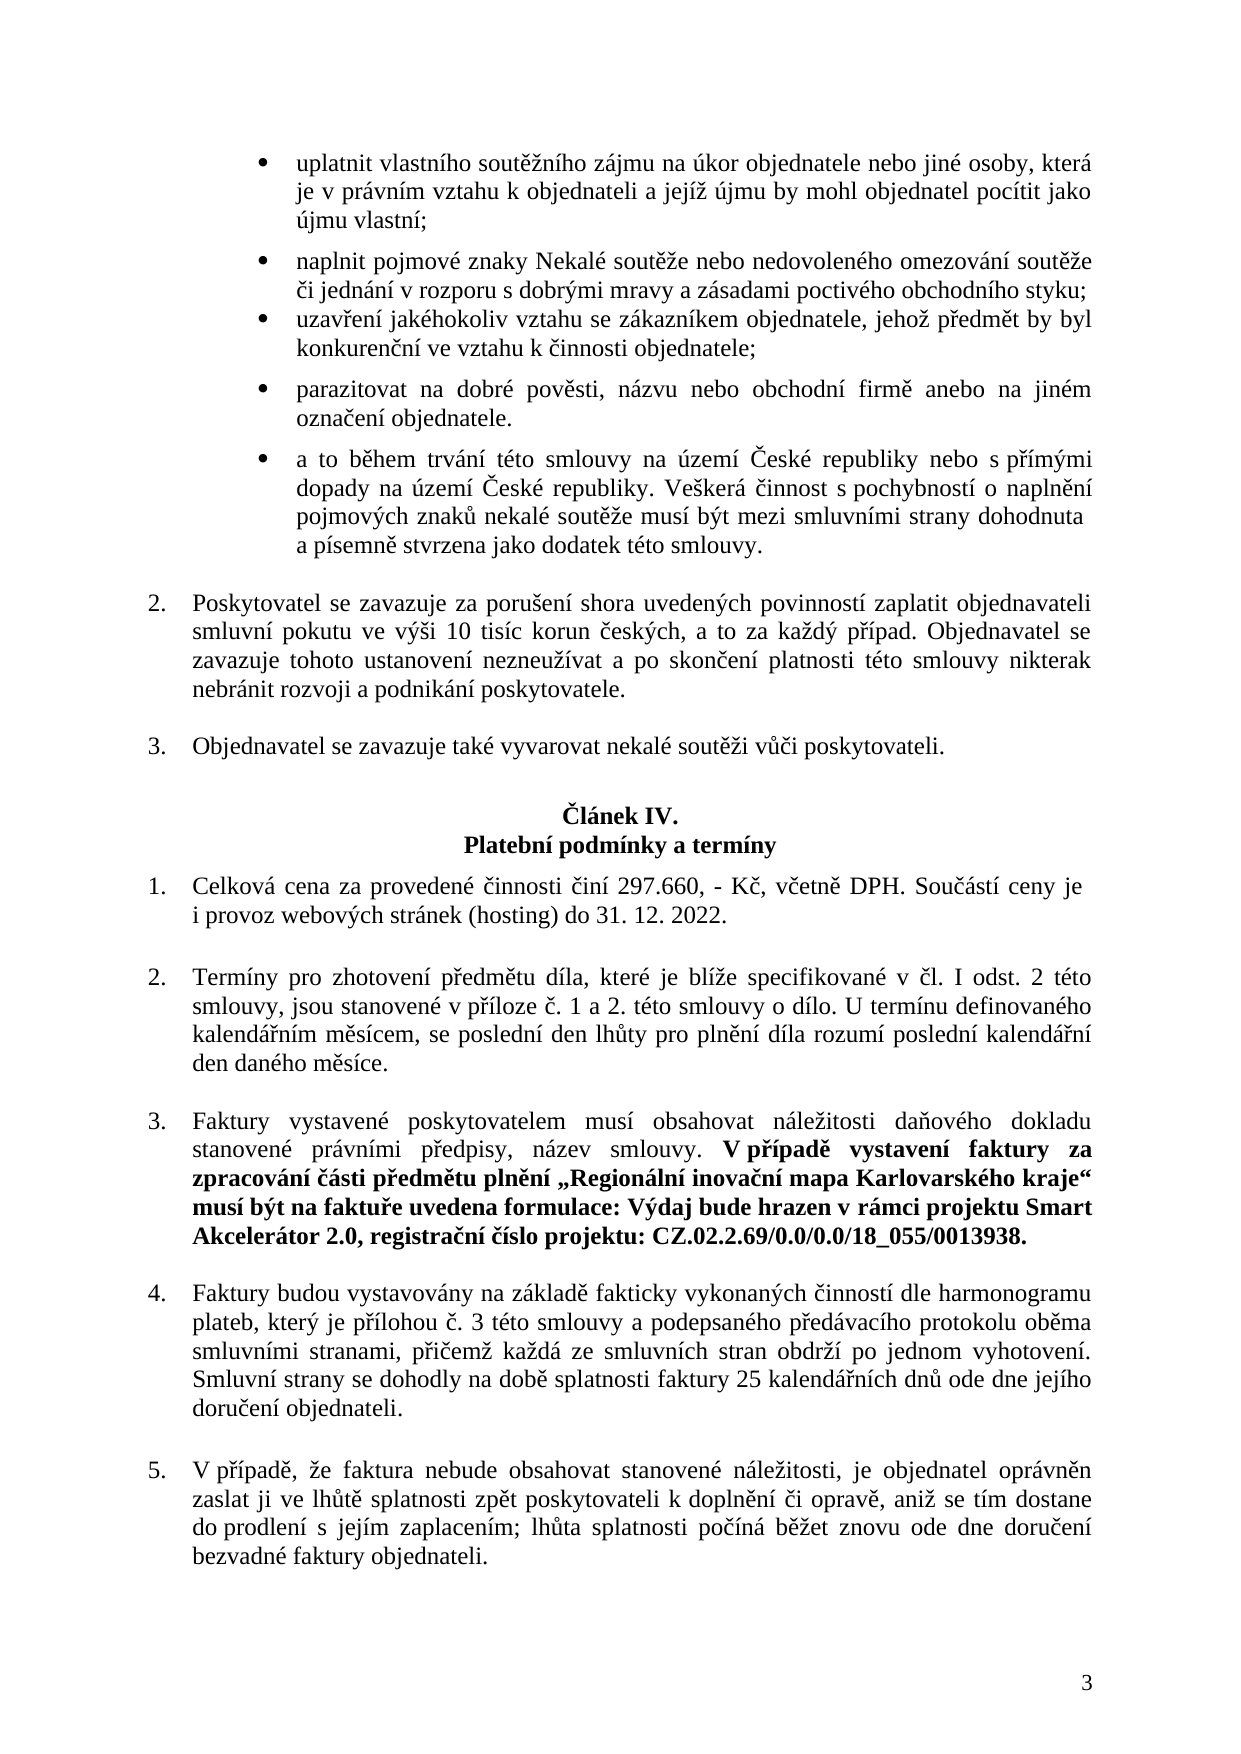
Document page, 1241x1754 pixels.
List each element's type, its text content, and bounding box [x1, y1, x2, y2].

list Objednavatel se zavazuje také vyvarovat nekalé soutěži vůči poskytovateli. [148, 731, 1092, 760]
list Poskytovatel se zavazuje za porušení shora uvedených povinností zaplatit objednavateli smluvní pokutu ve výši 10 tisíc korun českých, a to za každý případ. Objednavatel se zavazuje tohoto ustanovení nezneužívat a po skončení platnosti této smlouvy nikterak nebránit rozvoji a podnikání poskytovatele. [148, 588, 1092, 703]
list naplnit pojmové znaky Nekalé soutěže nebo nedovoleného omezování soutěže či jednání v rozporu s dobrými mravy a zásadami poctivého obchodního styku; [259, 246, 1092, 304]
text Platební podmínky a termíny [148, 830, 1092, 859]
list a to během trvání této smlouvy na území České republiky nebo s přímými dopady na území České republiky. Veškerá činnost s pochybností o naplnění pojmových znaků nekalé soutěže musí být mezi smluvními strany dohodnuta a písemně stvrzena jako dodatek této smlouvy. [259, 444, 1092, 559]
list Faktury budou vystavovány na základě fakticky vykonaných činností dle harmonogramu plateb, který je přílohou č. 3 této smlouvy a podepsaného předávacího protokolu oběma smluvními stranami, přičemž každá ze smluvních stran obdrží po jednom vyhotovení. Smluvní strany se dohodly na době splatnosti faktury 25 kalendářních dnů ode dne jejího doručení objednateli. [148, 1278, 1092, 1422]
list Faktury vystavené poskytovatelem musí obsahovat náležitosti daňového dokladu stanovené právními předpisy, název smlouvy. V případě vystavení faktury za zpracování části předmětu plnění „Regionální inovační mapa Karlovarského kraje“ musí být na faktuře uvedena formulace: Výdaj bude hrazen v rámci projektu Smart Akcelerátor 2.0, registrační číslo projektu: CZ.02.2.69/0.0/0.0/18_055/0013938. [148, 1106, 1092, 1249]
list uzavření jakéhokoliv vztahu se zákazníkem objednatele, jehož předmět by byl konkurenční ve vztahu k činnosti objednatele; [259, 304, 1092, 361]
list Termíny pro zhotovení předmětu díla, které je blíže specifikované v čl. I odst. 2 této smlouvy, jsou stanovené v příloze č. 1 a 2. této smlouvy o dílo. U termínu definovaného kalendářním měsícem, se poslední den lhůty pro plnění díla rozumí poslední kalendářní den daného měsíce. [148, 962, 1092, 1077]
list Celková cena za provedené činnosti činí 297.660, - Kč, včetně DPH. Součástí ceny je i provoz webových stránek (hosting) do 31. 12. 2022. [148, 871, 1092, 929]
list V případě, že faktura nebude obsahovat stanovené náležitosti, je objednatel oprávněn zaslat ji ve lhůtě splatnosti zpět poskytovateli k doplnění či opravě, aniž se tím dostane do prodlení s jejím zaplacením; lhůta splatnosti počíná běžet znovu ode dne doručení bezvadné faktury objednateli. [148, 1455, 1092, 1570]
list uplatnit vlastního soutěžního zájmu na úkor objednatele nebo jiné osoby, která je v právním vztahu k objednateli a jejíž újmu by mohl objednatel pocítit jako újmu vlastní; [259, 148, 1092, 234]
list parazitovat na dobré pověsti, názvu nebo obchodní firmě anebo na jiném označení objednatele. [259, 374, 1092, 431]
text Článek IV. [148, 801, 1092, 830]
